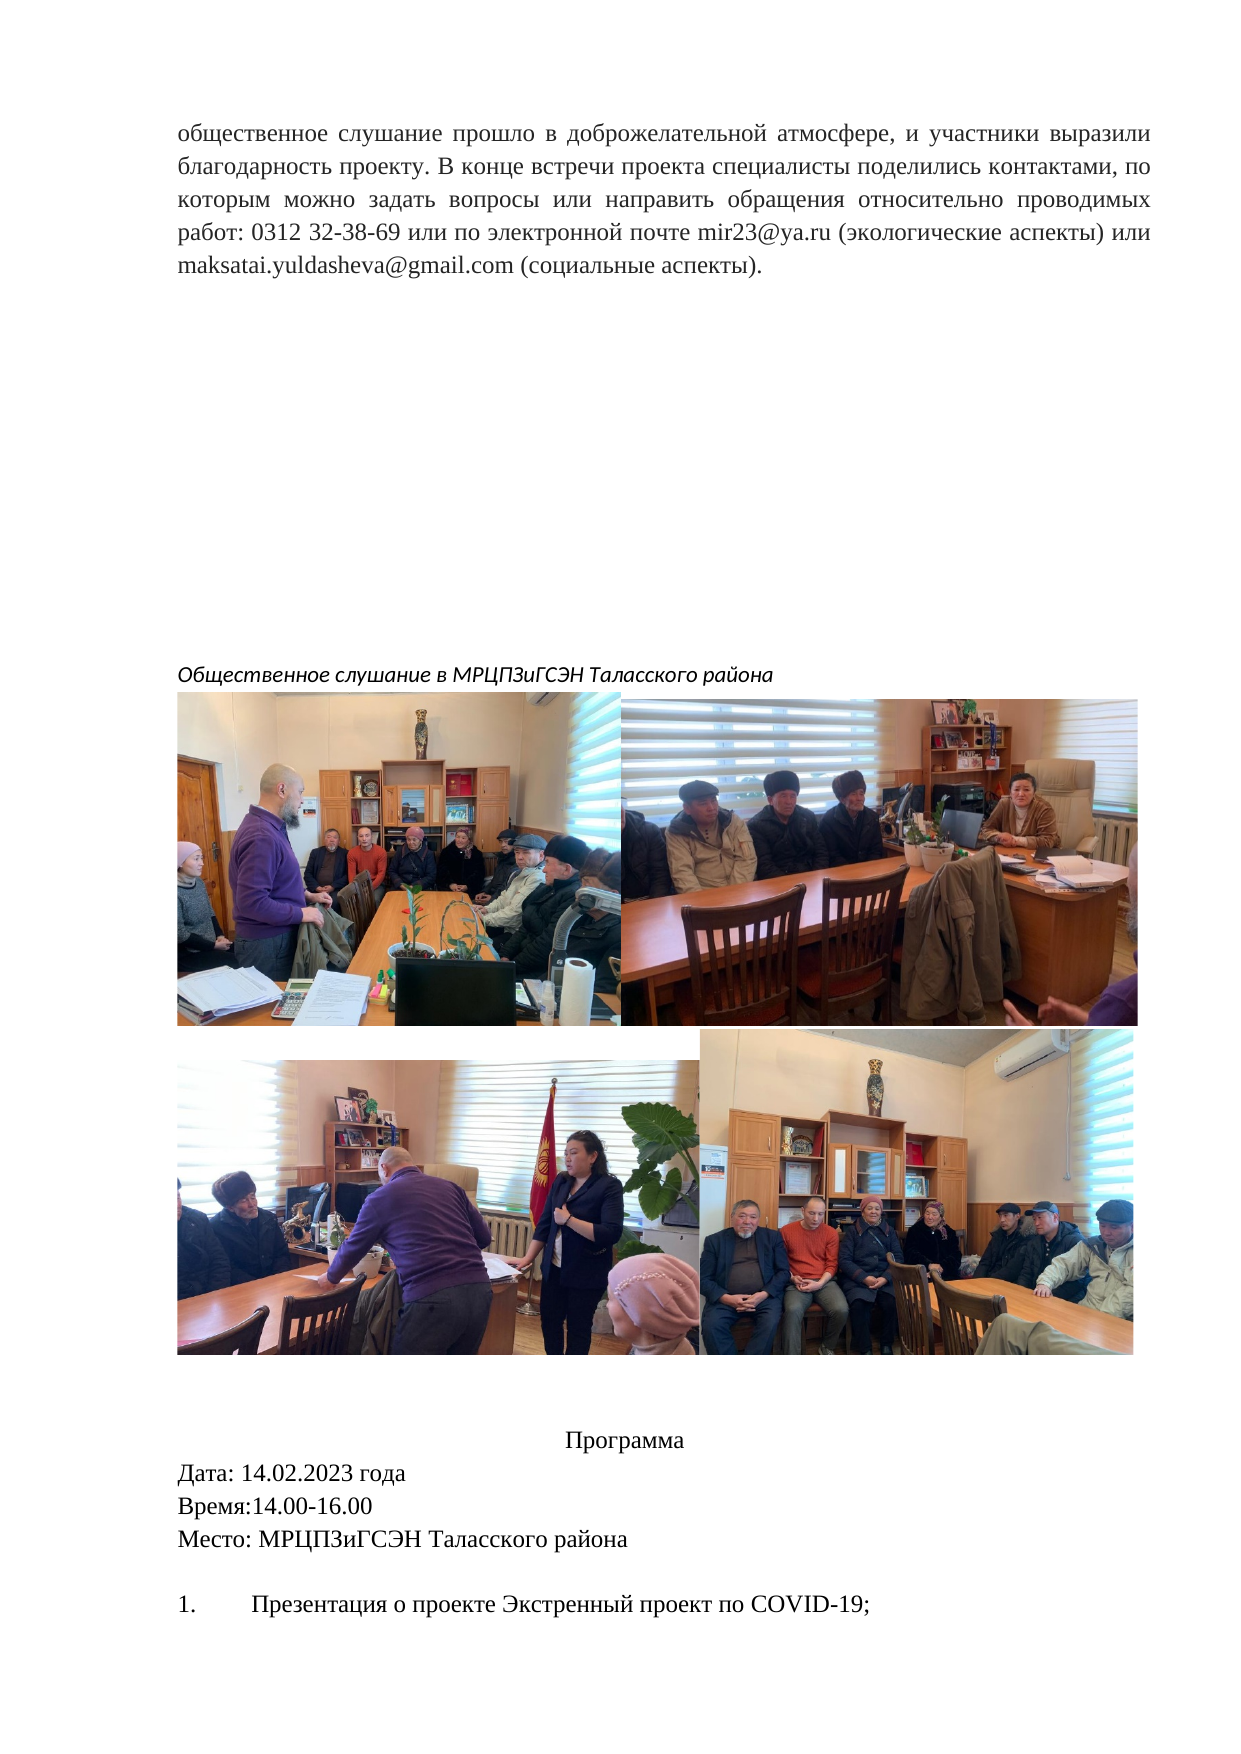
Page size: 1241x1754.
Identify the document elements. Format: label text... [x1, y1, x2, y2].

text Место: МРЦПЗиГСЭН Таласского района [177, 1524, 1152, 1553]
text 1. Презентация о проекте Экстренный проект по COVID-19; [177, 1589, 1152, 1618]
text Дата: 14.02.2023 года [177, 1458, 1152, 1487]
text Программа [177, 1425, 1152, 1454]
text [177, 246, 1152, 279]
picture [177, 1029, 1134, 1355]
picture [177, 692, 1138, 1026]
text Время:14.00-16.00 [177, 1491, 1152, 1520]
text Общественное слушание в МРЦПЗиГСЭН Таласского района [177, 660, 1152, 688]
